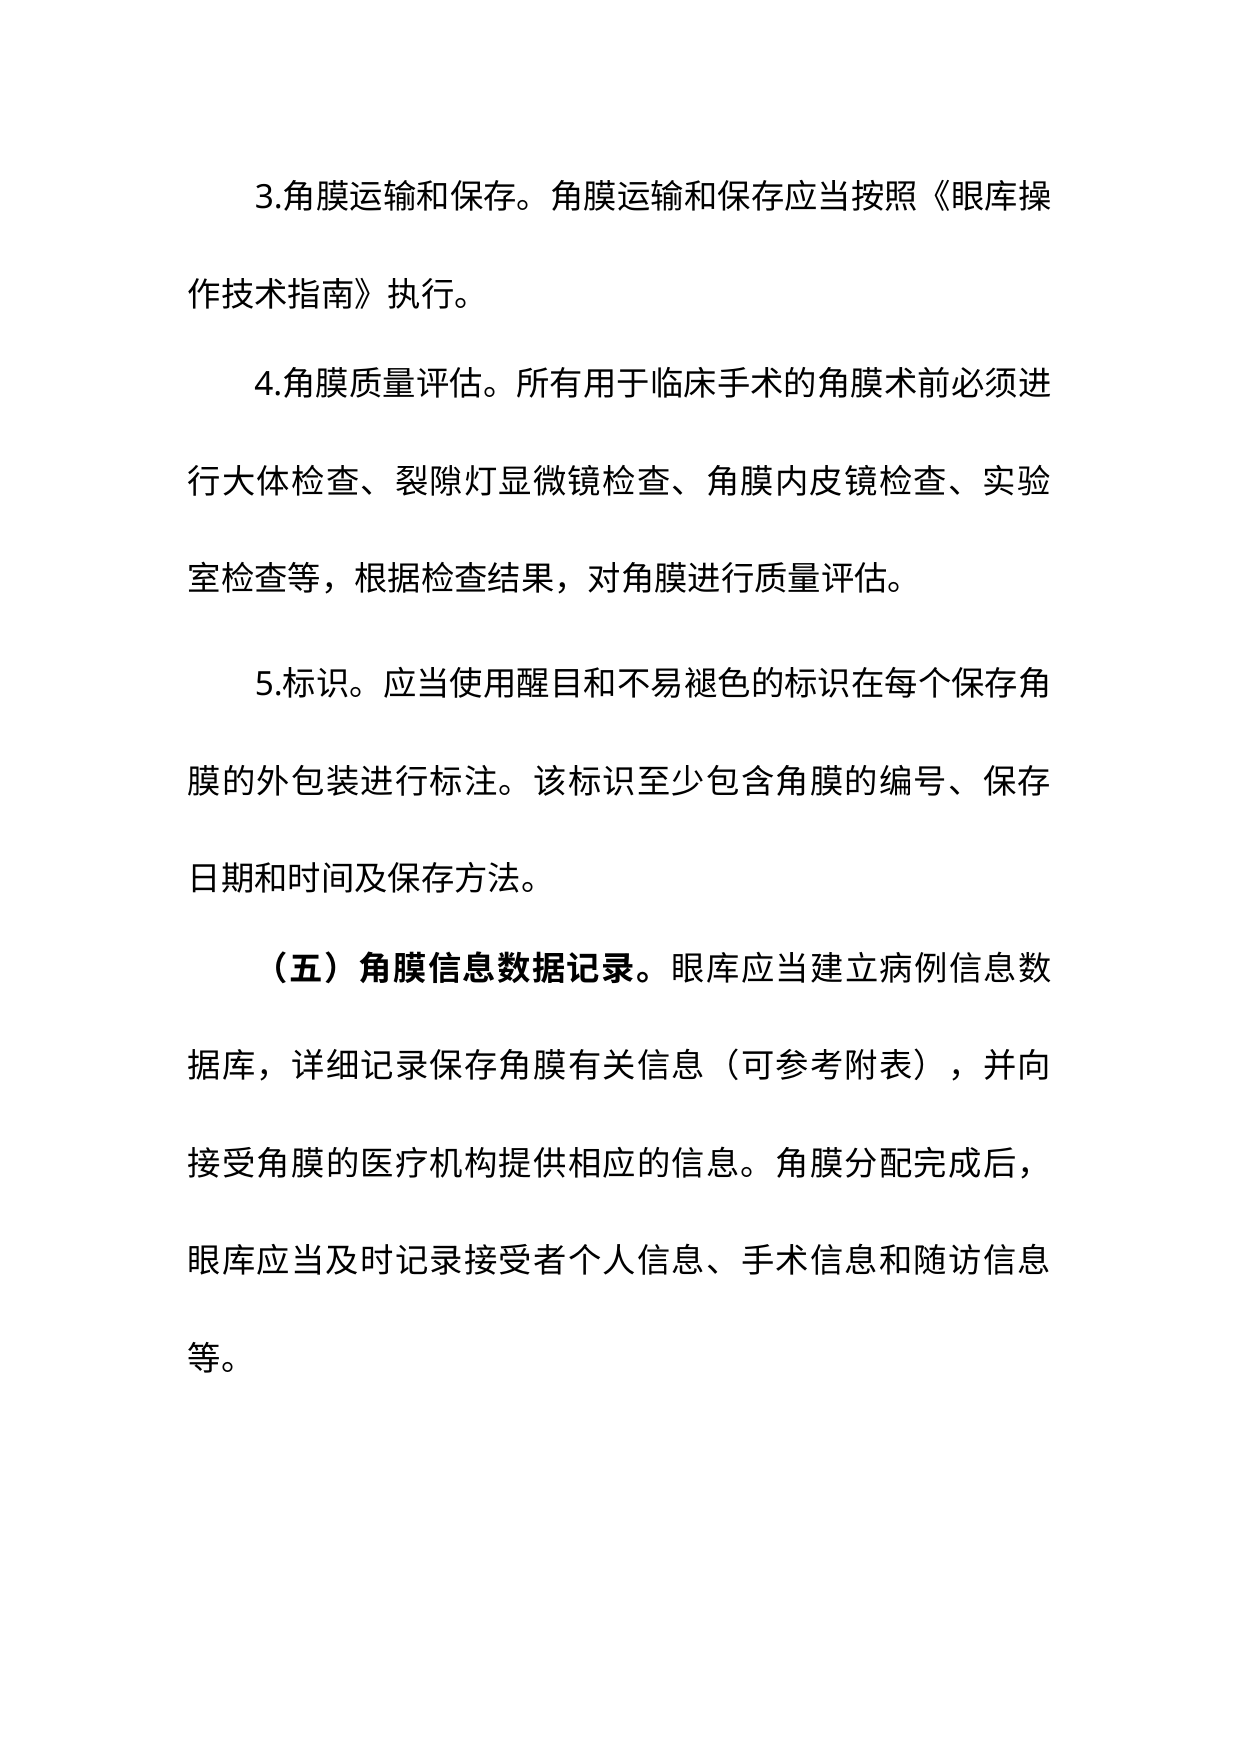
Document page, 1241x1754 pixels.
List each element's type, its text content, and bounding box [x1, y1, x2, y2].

text 3.角膜运输和保存。角膜运输和保存应当按照《眼库操作技术指南》执行。 [187, 162, 1053, 324]
text 4.角膜质量评估。所有用于临床手术的角膜术前必须进行大体检查、裂隙灯显微镜检查、角膜内皮镜检查、实验室检查等，根据检查结果，对角膜进行质量评估。 [187, 348, 1053, 608]
text （五）角膜信息数据记录。眼库应当建立病例信息数据库，详细记录保存角膜有关信息（可参考附表），并向接受角膜的医疗机构提供相应的信息。角膜分配完成后，眼库应当及时记录接受者个人信息、手术信息和随访信息等。 [187, 933, 1053, 1388]
text 5.标识。应当使用醒目和不易褪色的标识在每个保存角膜的外包装进行标注。该标识至少包含角膜的编号、保存日期和时间及保存方法。 [187, 649, 1053, 909]
